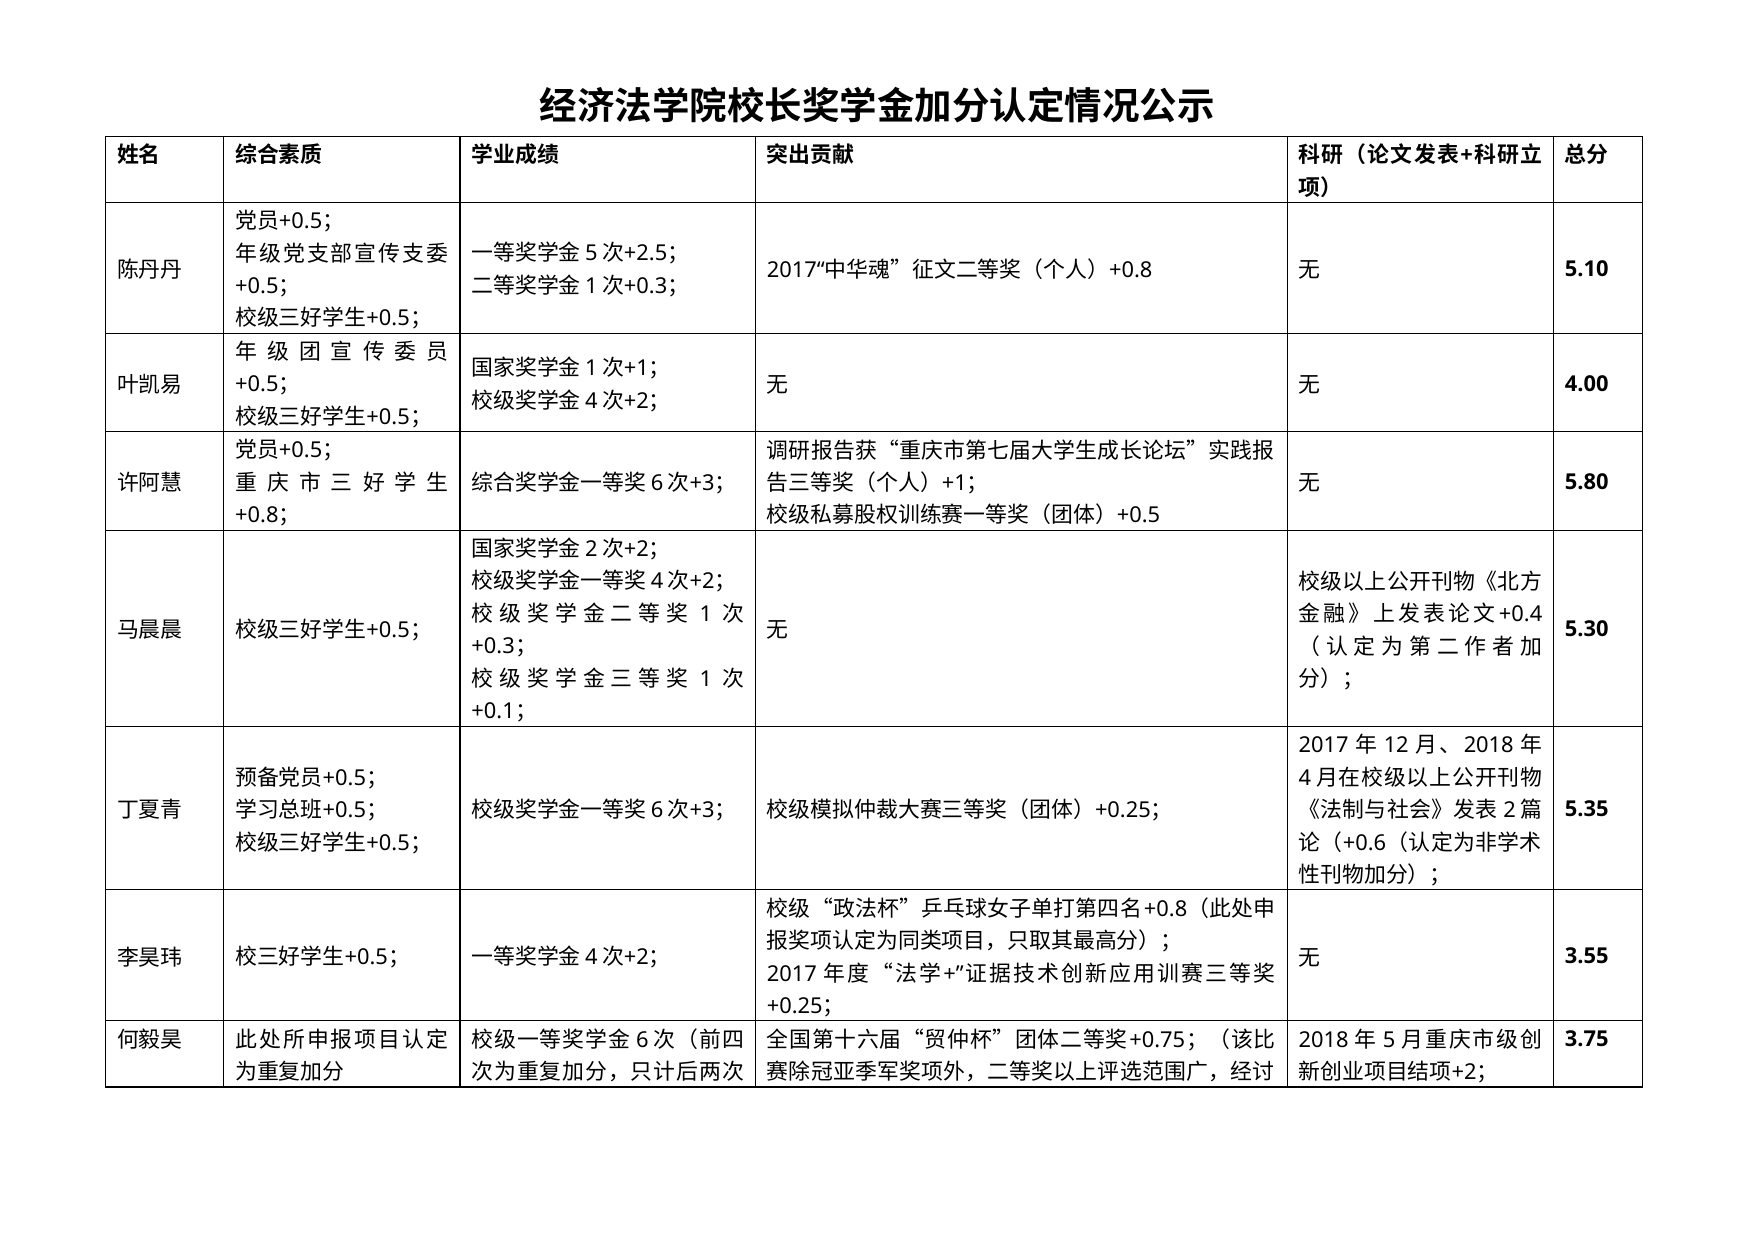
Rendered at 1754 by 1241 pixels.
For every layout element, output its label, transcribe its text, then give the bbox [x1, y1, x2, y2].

table_cell 何毅昊 [106, 1021, 223, 1086]
table_cell 4.00 [1554, 334, 1642, 431]
table_cell 叶凯易 [106, 334, 223, 431]
table_cell 国家奖学金1次+1； 校级奖学金4次+2； [461, 334, 755, 431]
table_cell 2017“中华魂”征文二等奖（个人）+0.8 [756, 203, 1287, 333]
table_cell 无 [756, 531, 1287, 726]
table_cell 预备党员+0.5； 学习总班+0.5； 校级三好学生+0.5； [224, 727, 459, 889]
table_cell 5.10 [1554, 203, 1642, 333]
table_cell 无 [1288, 432, 1553, 530]
table_cell 5.80 [1554, 432, 1642, 530]
table_cell 校级“政法杯”乒乓球女子单打第四名+0.8（此处申报奖项认定为同类项目，只取其最高分）； 2017年度“法学+”证据技术创新应用训赛三等奖+0.25； [756, 890, 1287, 1020]
table_cell 一等奖学金4次+2； [461, 890, 755, 1020]
table_cell 校级以上公开刊物《北方金融》上发表论文+0.4（认定为第二作者加分）； [1288, 531, 1553, 726]
table_cell 无 [756, 334, 1287, 431]
table_header 姓名 [106, 137, 223, 202]
table_header 总分 [1554, 137, 1642, 202]
table_cell 党员+0.5； 年级党支部宣传支委+0.5； 校级三好学生+0.5； [224, 203, 459, 333]
table_cell 丁夏青 [106, 727, 223, 889]
table_cell 陈丹丹 [106, 203, 223, 333]
table_header 突出贡献 [756, 137, 1287, 202]
table_cell 5.35 [1554, 727, 1642, 889]
table_cell 李昊玮 [106, 890, 223, 1020]
table_header 综合素质 [224, 137, 459, 202]
table_cell 无 [1288, 334, 1553, 431]
table_cell 校三好学生+0.5； [224, 890, 459, 1020]
table_cell 党员+0.5； 重庆市三好学生+0.8； [224, 432, 459, 530]
table_cell 校级模拟仲裁大赛三等奖（团体）+0.25； [756, 727, 1287, 889]
text 经济法学院校长奖学金加分认定情况公示 [150, 71, 1604, 136]
table_cell 年级团宣传委员+0.5； 校级三好学生+0.5； [224, 334, 459, 431]
table_cell 无 [1288, 203, 1553, 333]
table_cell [461, 1021, 755, 1086]
table_cell 3.75 [1554, 1021, 1642, 1086]
table_cell 校级三好学生+0.5； [224, 531, 459, 726]
table_cell 许阿慧 [106, 432, 223, 530]
table_cell 此处所申报项目认定为重复加分 [224, 1021, 459, 1086]
table_cell 马晨晨 [106, 531, 223, 726]
table_cell 调研报告获“重庆市第七届大学生成长论坛”实践报告三等奖（个人）+1； 校级私募股权训练赛一等奖（团体）+0.5 [756, 432, 1287, 530]
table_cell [756, 1021, 1287, 1086]
table_cell 无 [1288, 890, 1553, 1020]
table_header 科研（论文发表+科研立项） [1288, 137, 1553, 202]
table_cell 校级奖学金一等奖6次+3； [461, 727, 755, 889]
table_cell 2017年12月、2018年4月在校级以上公开刊物《法制与社会》发表2篇论（+0.6（认定为非学术性刊物加分）； [1288, 727, 1553, 889]
table_header 学业成绩 [461, 137, 755, 202]
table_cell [1288, 1021, 1553, 1086]
table_cell 国家奖学金2次+2； 校级奖学金一等奖4次+2； 校级奖学金二等奖1次+0.3； 校级奖学金三等奖1次+0.1； [461, 531, 755, 726]
table_cell 一等奖学金5次+2.5； 二等奖学金1次+0.3； [461, 203, 755, 333]
table_cell 5.30 [1554, 531, 1642, 726]
table_cell 3.55 [1554, 890, 1642, 1020]
table_cell 综合奖学金一等奖6次+3； [461, 432, 755, 530]
